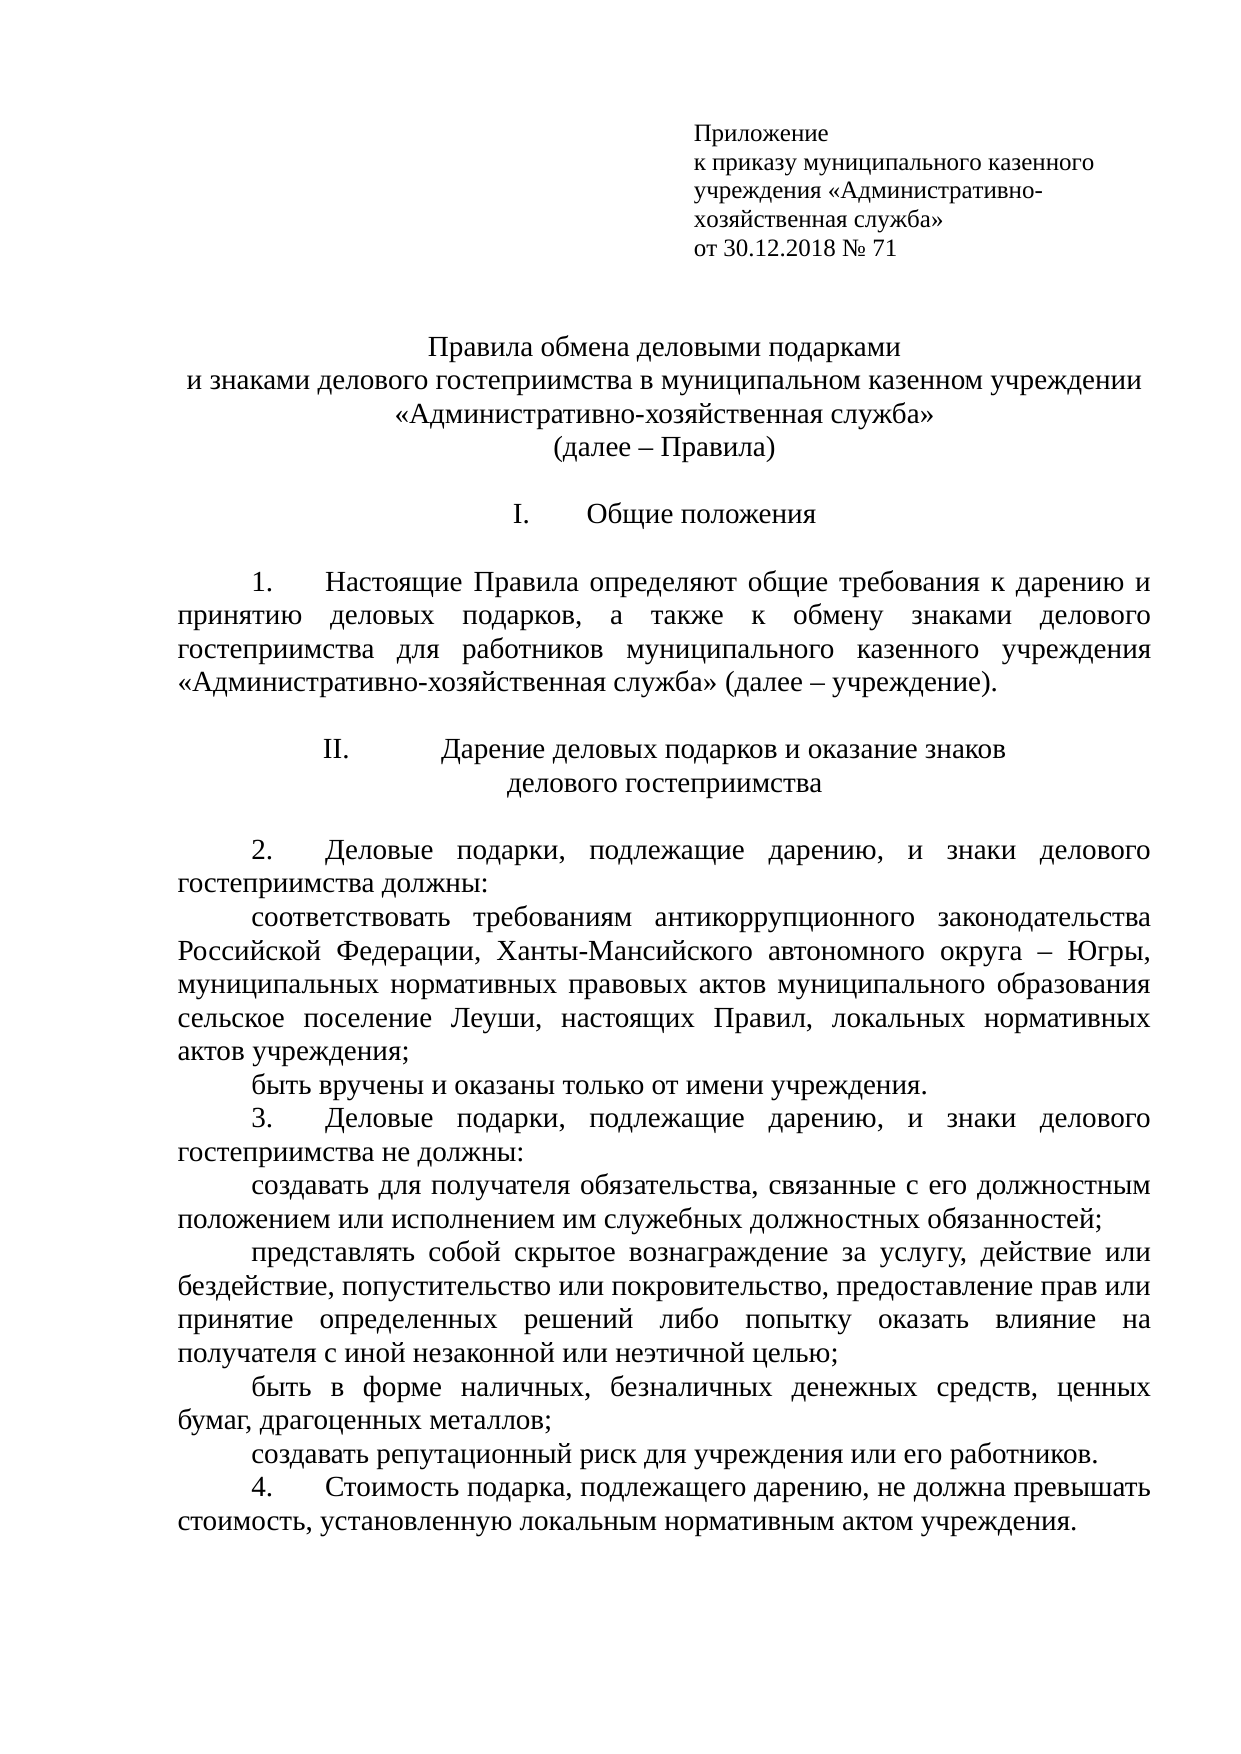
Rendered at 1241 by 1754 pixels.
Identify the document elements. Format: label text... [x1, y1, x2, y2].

text (далее – Правила) [177, 429, 1151, 463]
text и знаками делового гостеприимства в муниципальном казенном учреждении «Административно-хозяйственная служба» [177, 362, 1151, 429]
text учреждения «Административно- [620, 176, 1152, 204]
list Общие положения [177, 497, 1152, 530]
list Настоящие Правила определяют общие требования к дарению и принятию деловых подарков, а также к обмену знаками делового гостеприимства для работников муниципального казенного учреждения «Административно-хозяйственная служба» (далее – учреждение). [177, 564, 1151, 698]
text от 30.12.2018 № 71 [620, 233, 1152, 262]
text быть вручены и оказаны только от имени учреждения. [177, 1067, 1152, 1100]
text Приложение [620, 118, 1152, 147]
list Стоимость подарка, подлежащего дарению, не должна превышать стоимость, установленную локальным нормативным актом учреждения. [177, 1469, 1152, 1536]
text представлять собой скрытое вознаграждение за услугу, действие или бездействие, попустительство или покровительство, предоставление прав или принятие определенных решений либо попытку оказать влияние на получателя с иной незаконной или неэтичной целью; [177, 1234, 1152, 1369]
text соответствовать требованиям антикоррупционного законодательства Российской Федерации, Ханты-Мансийского автономного округа – Югры, муниципальных нормативных правовых актов муниципального образования сельское поселение Леуши, настоящих Правил, локальных нормативных актов учреждения; [177, 899, 1152, 1067]
list Деловые подарки, подлежащие дарению, и знаки делового гостеприимства не должны: [177, 1100, 1152, 1167]
text создавать для получателя обязательства, связанные с его должностным положением или исполнением им служебных должностных обязанностей; [177, 1167, 1152, 1234]
text создавать репутационный риск для учреждения или его работников. [177, 1436, 1152, 1469]
text хозяйственная служба» [620, 204, 1152, 233]
list Деловые подарки, подлежащие дарению, и знаки делового гостеприимства должны: [177, 832, 1152, 899]
text к приказу муниципального казенного [620, 147, 1152, 176]
text Правила обмена деловыми подарками [177, 329, 1151, 362]
list Дарение деловых подарков и оказание знаков делового гостеприимства [177, 731, 1152, 798]
text быть в форме наличных, безналичных денежных средств, ценных бумаг, драгоценных металлов; [177, 1369, 1152, 1436]
